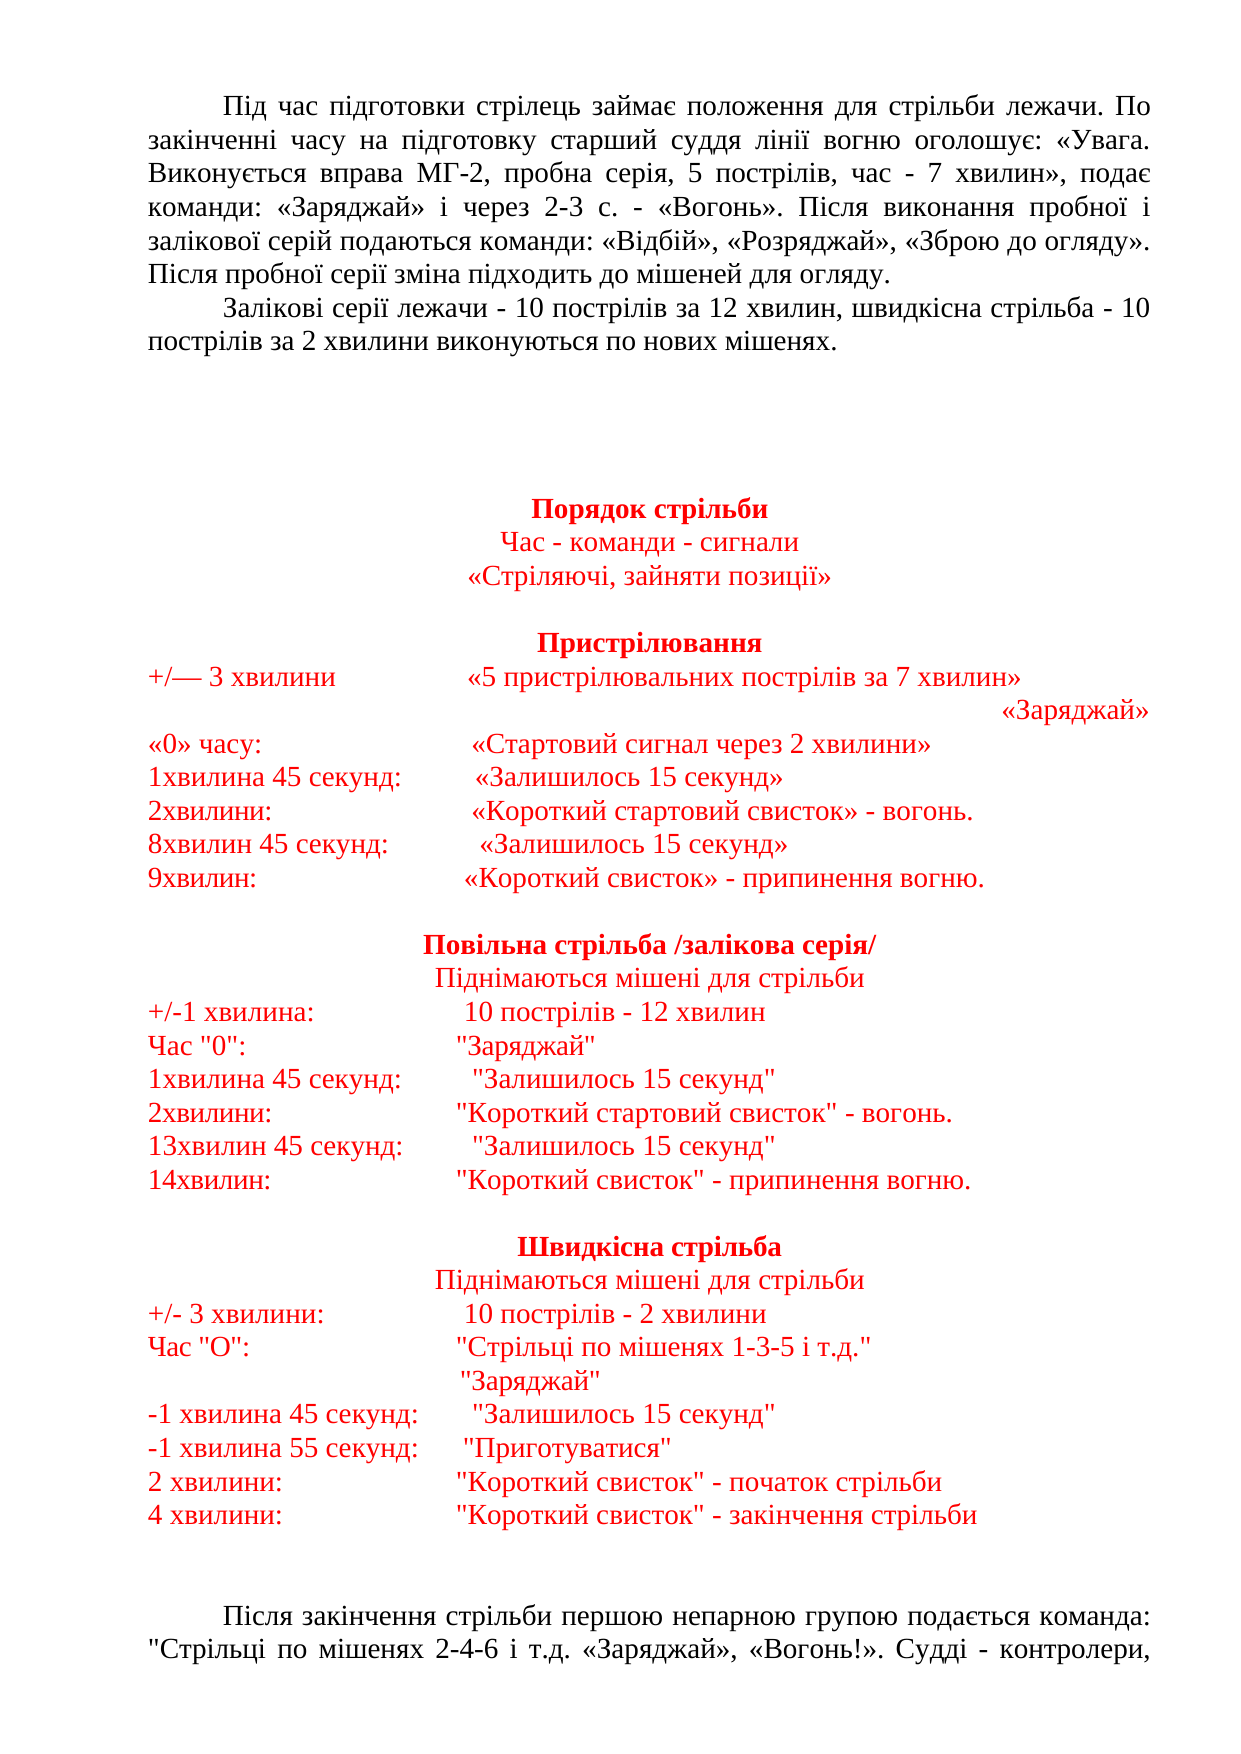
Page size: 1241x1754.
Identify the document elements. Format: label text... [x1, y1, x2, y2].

text 1хвилина 45 секунд: "Залишилось 15 секунд" [148, 1061, 1152, 1095]
text Піднімаються мішені для стрільби [148, 961, 1152, 994]
text 9хвилин: «Короткий свисток» - припинення вогню. [148, 860, 1152, 893]
text 8хвилин 45 секунд: «Залишилось 15 секунд» [148, 826, 1152, 860]
text -1 хвилина 45 секунд: "Залишилось 15 секунд" [148, 1397, 1152, 1430]
text Швидкісна стрільба [148, 1229, 1152, 1262]
text 2 хвилини: "Короткий свисток" - початок стрільби [148, 1464, 1152, 1497]
text +/- 3 хвилини: 10 пострілів - 2 хвилини [148, 1296, 1152, 1329]
text 14хвилин: "Короткий свисток" - припинення вогню. [148, 1162, 1152, 1195]
text Пристрілювання [148, 625, 1152, 659]
text Піднімаються мішені для стрільби [148, 1262, 1152, 1296]
text Час "О": "Стрільці по мішенях 1-3-5 і т.д." [148, 1329, 1152, 1363]
text Час "0": "Заряджай" [148, 1028, 1152, 1061]
text 4 хвилини: "Короткий свисток" - закінчення стрільби [148, 1497, 1152, 1531]
text 13хвилин 45 секунд: "Залишилось 15 секунд" [148, 1128, 1152, 1162]
text Залікові серії лежачи - 10 пострілів за 12 хвилин, швидкісна стрільба - 10 пострілів за 2 хвилини виконуються по нових мішенях. [148, 290, 1152, 357]
text 2хвилини: «Короткий стартовий свисток» - вогонь. [148, 793, 1152, 826]
text +/— 3 хвилини «5 пристрілювальних пострілів за 7 хвилин» [148, 659, 1152, 692]
text «Стріляючі, зайняти позиції» [148, 558, 1152, 592]
text -1 хвилина 55 секунд: "Приготуватися" [148, 1430, 1152, 1464]
text 2хвилини: "Короткий стартовий свисток" - вогонь. [148, 1095, 1152, 1128]
text Повільна стрільба /залікова серія/ [148, 927, 1152, 961]
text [148, 1598, 1152, 1665]
text +/-1 хвилина: 10 пострілів - 12 хвилин [148, 994, 1152, 1028]
text 1хвилина 45 секунд: «Залишилось 15 секунд» [148, 759, 1152, 793]
text «Заряджай» «0» часу: «Стартовий сигнал через 2 хвилини» [148, 692, 1152, 759]
text "Заряджай" [148, 1363, 1152, 1397]
text Порядок стрільби [148, 491, 1152, 524]
text Під час підготовки стрілець займає положення для стрільби лежачи. По закінченні часу на підготовку старший суддя лінії вогню оголошує: «Увага. Виконується вправа МГ-2, пробна серія, 5 пострілів, час - 7 хвилин», подає команди: «Заряджай» і через 2-3 с. - «Вогонь». Після виконання пробної і залікової серій подаються команди: «Відбій», «Розряджай», «Зброю до огляду». Після пробної серії зміна підходить до мішеней для огляду. [148, 88, 1152, 290]
text Час - команди - сигнали [148, 524, 1152, 558]
